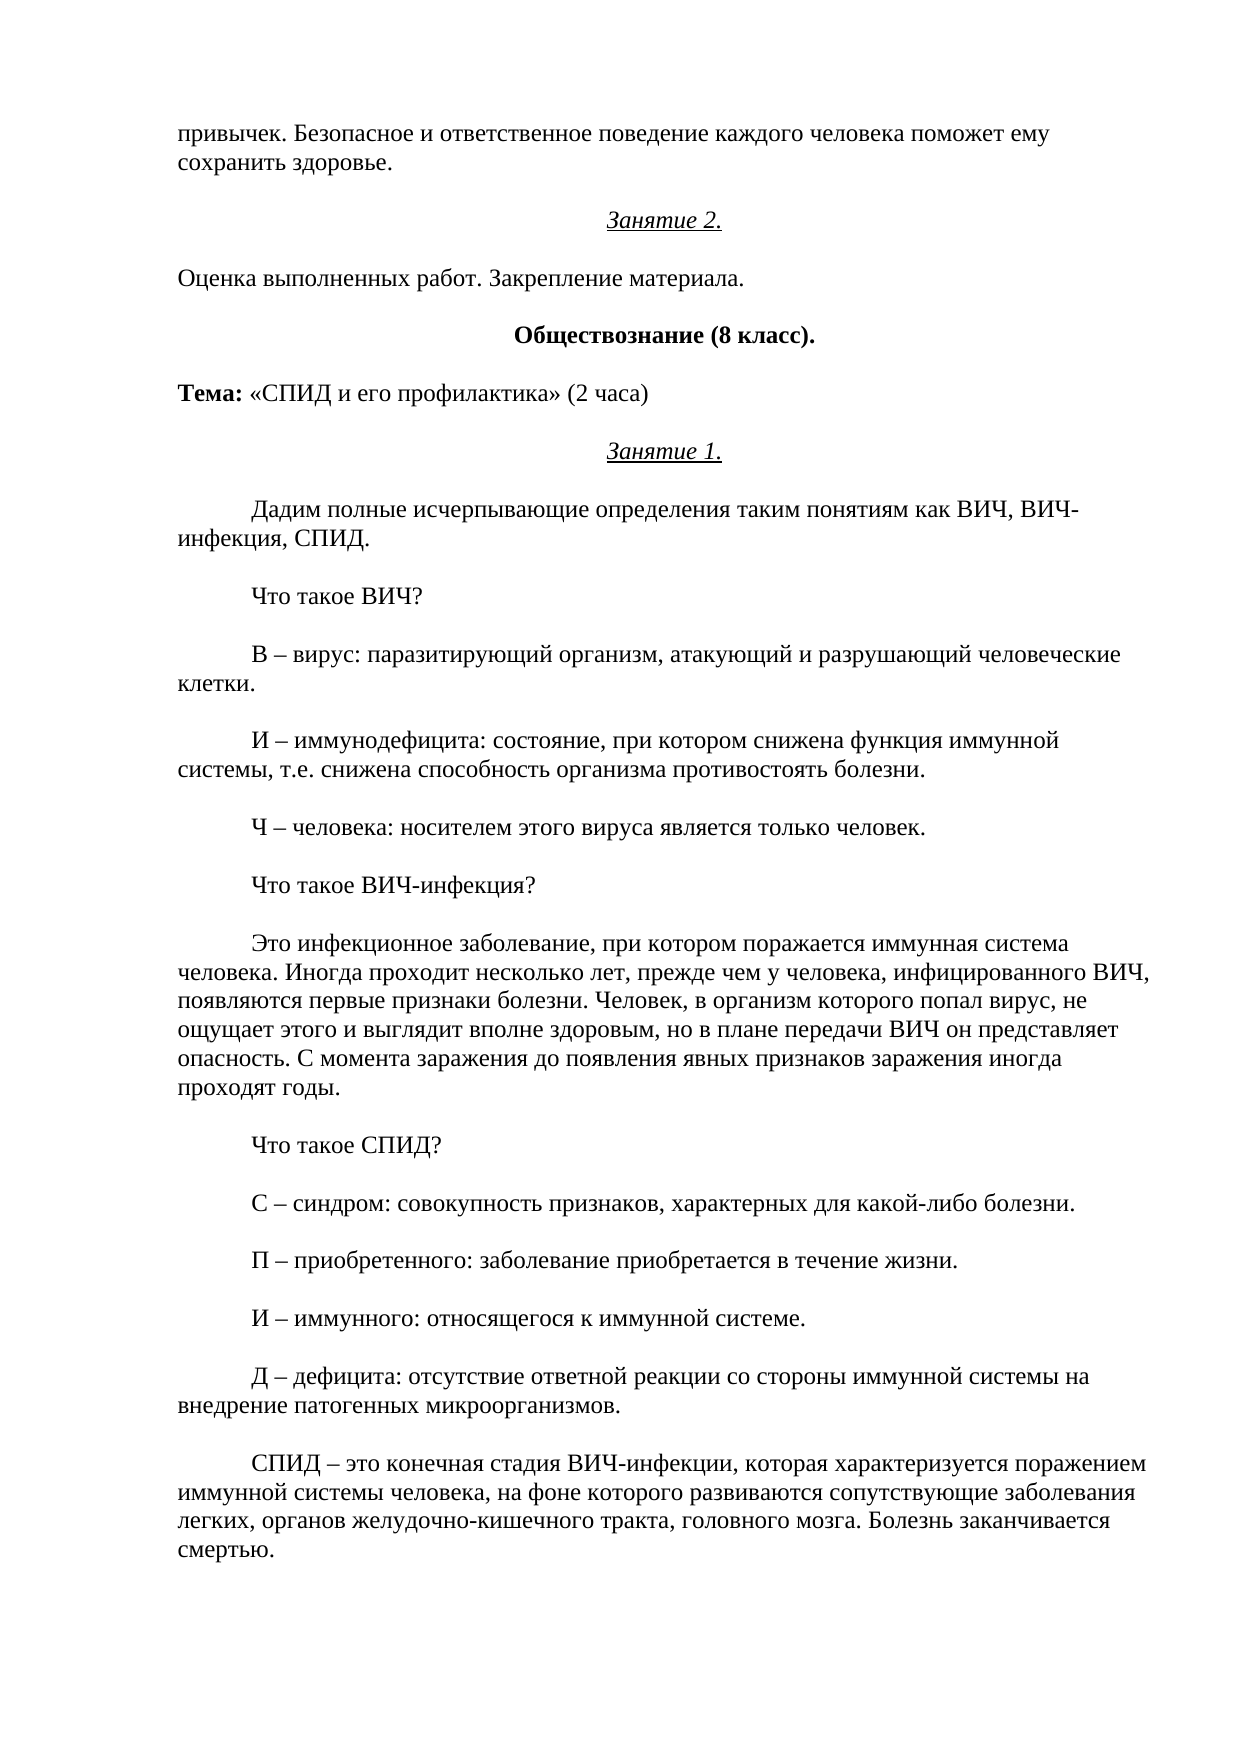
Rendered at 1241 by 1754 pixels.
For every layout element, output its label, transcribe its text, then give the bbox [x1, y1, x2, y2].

text П – приобретенного: заболевание приобретается в течение жизни. [177, 1246, 1152, 1274]
text Д – дефицита: отсутствие ответной реакции со стороны иммунной системы на внедрение патогенных микроорганизмов. [177, 1361, 1152, 1419]
text Это инфекционное заболевание, при котором поражается иммунная система человека. Иногда проходит несколько лет, прежде чем у человека, инфицированного ВИЧ, появляются первые признаки болезни. Человек, в организм которого попал вирус, не ощущает этого и выглядит вполне здоровым, но в плане передачи ВИЧ он представляет опасность. С момента заражения до появления явных признаков заражения иногда проходят годы. [177, 928, 1152, 1101]
text И – иммунодефицита: состояние, при котором снижена функция иммунной системы, т.е. снижена способность организма противостоять болезни. [177, 726, 1152, 783]
text Занятие 2. [177, 205, 1152, 233]
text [177, 118, 1152, 176]
text С – синдром: совокупность признаков, характерных для какой-либо болезни. [177, 1188, 1152, 1216]
text Занятие 1. [177, 436, 1152, 465]
text Что такое ВИЧ? [177, 581, 1152, 610]
text Что такое СПИД? [177, 1130, 1152, 1158]
text И – иммунного: относящегося к иммунной системе. [177, 1303, 1152, 1332]
text Что такое ВИЧ-инфекция? [177, 870, 1152, 899]
text Оценка выполненных работ. Закрепление материала. [177, 263, 1152, 291]
text Дадим полные исчерпывающие определения таким понятиям как ВИЧ, ВИЧ-инфекция, СПИД. [177, 494, 1152, 552]
text СПИД – это конечная стадия ВИЧ-инфекции, которая характеризуется поражением иммунной системы человека, на фоне которого развиваются сопутствующие заболевания легких, органов желудочно-кишечного тракта, головного мозга. Болезнь заканчивается смертью. [177, 1448, 1152, 1563]
text Тема: «СПИД и его профилактика» (2 часа) [177, 378, 1152, 407]
text В – вирус: паразитирующий организм, атакующий и разрушающий человеческие клетки. [177, 639, 1152, 696]
text Обществознание (8 класс). [177, 321, 1152, 349]
text Ч – человека: носителем этого вируса является только человек. [177, 812, 1152, 841]
